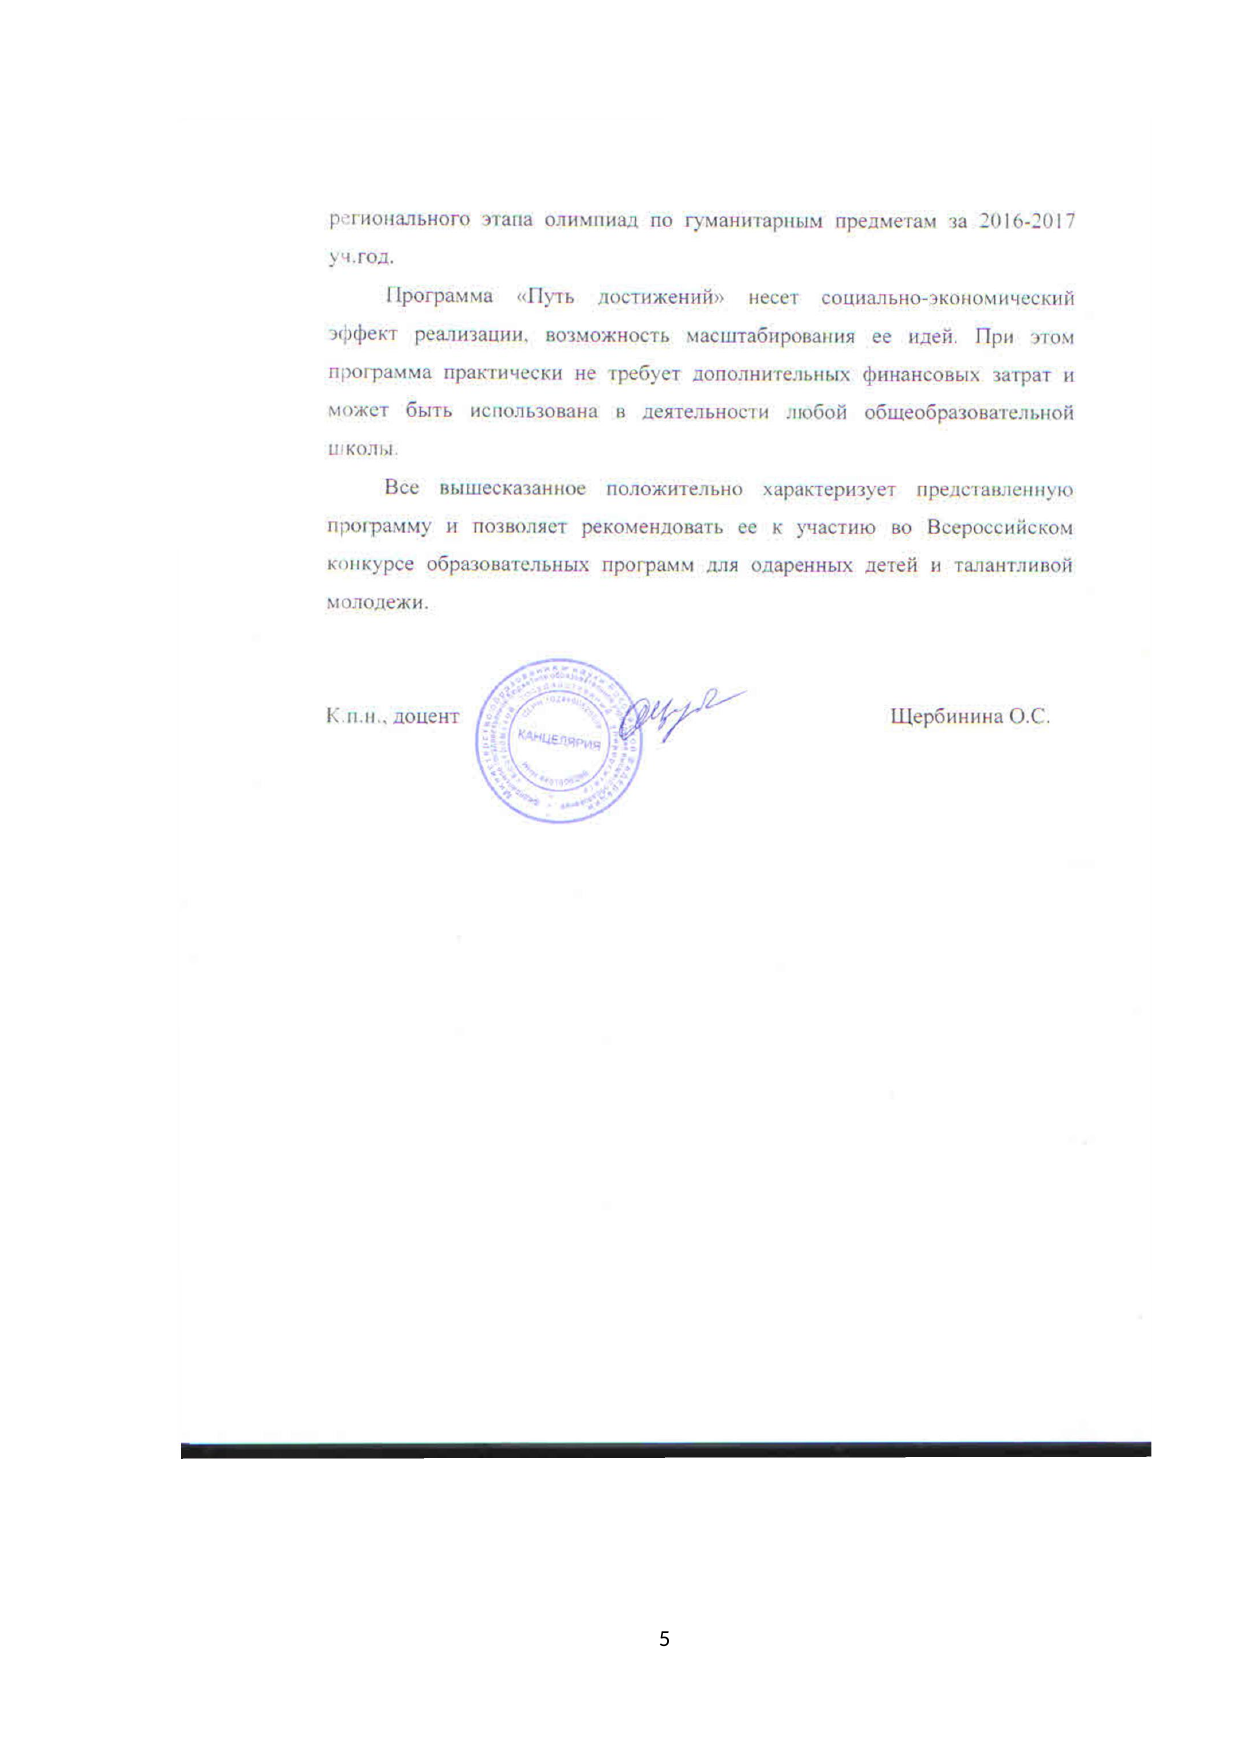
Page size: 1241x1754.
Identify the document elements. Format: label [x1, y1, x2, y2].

picture [177, 118, 1152, 1459]
